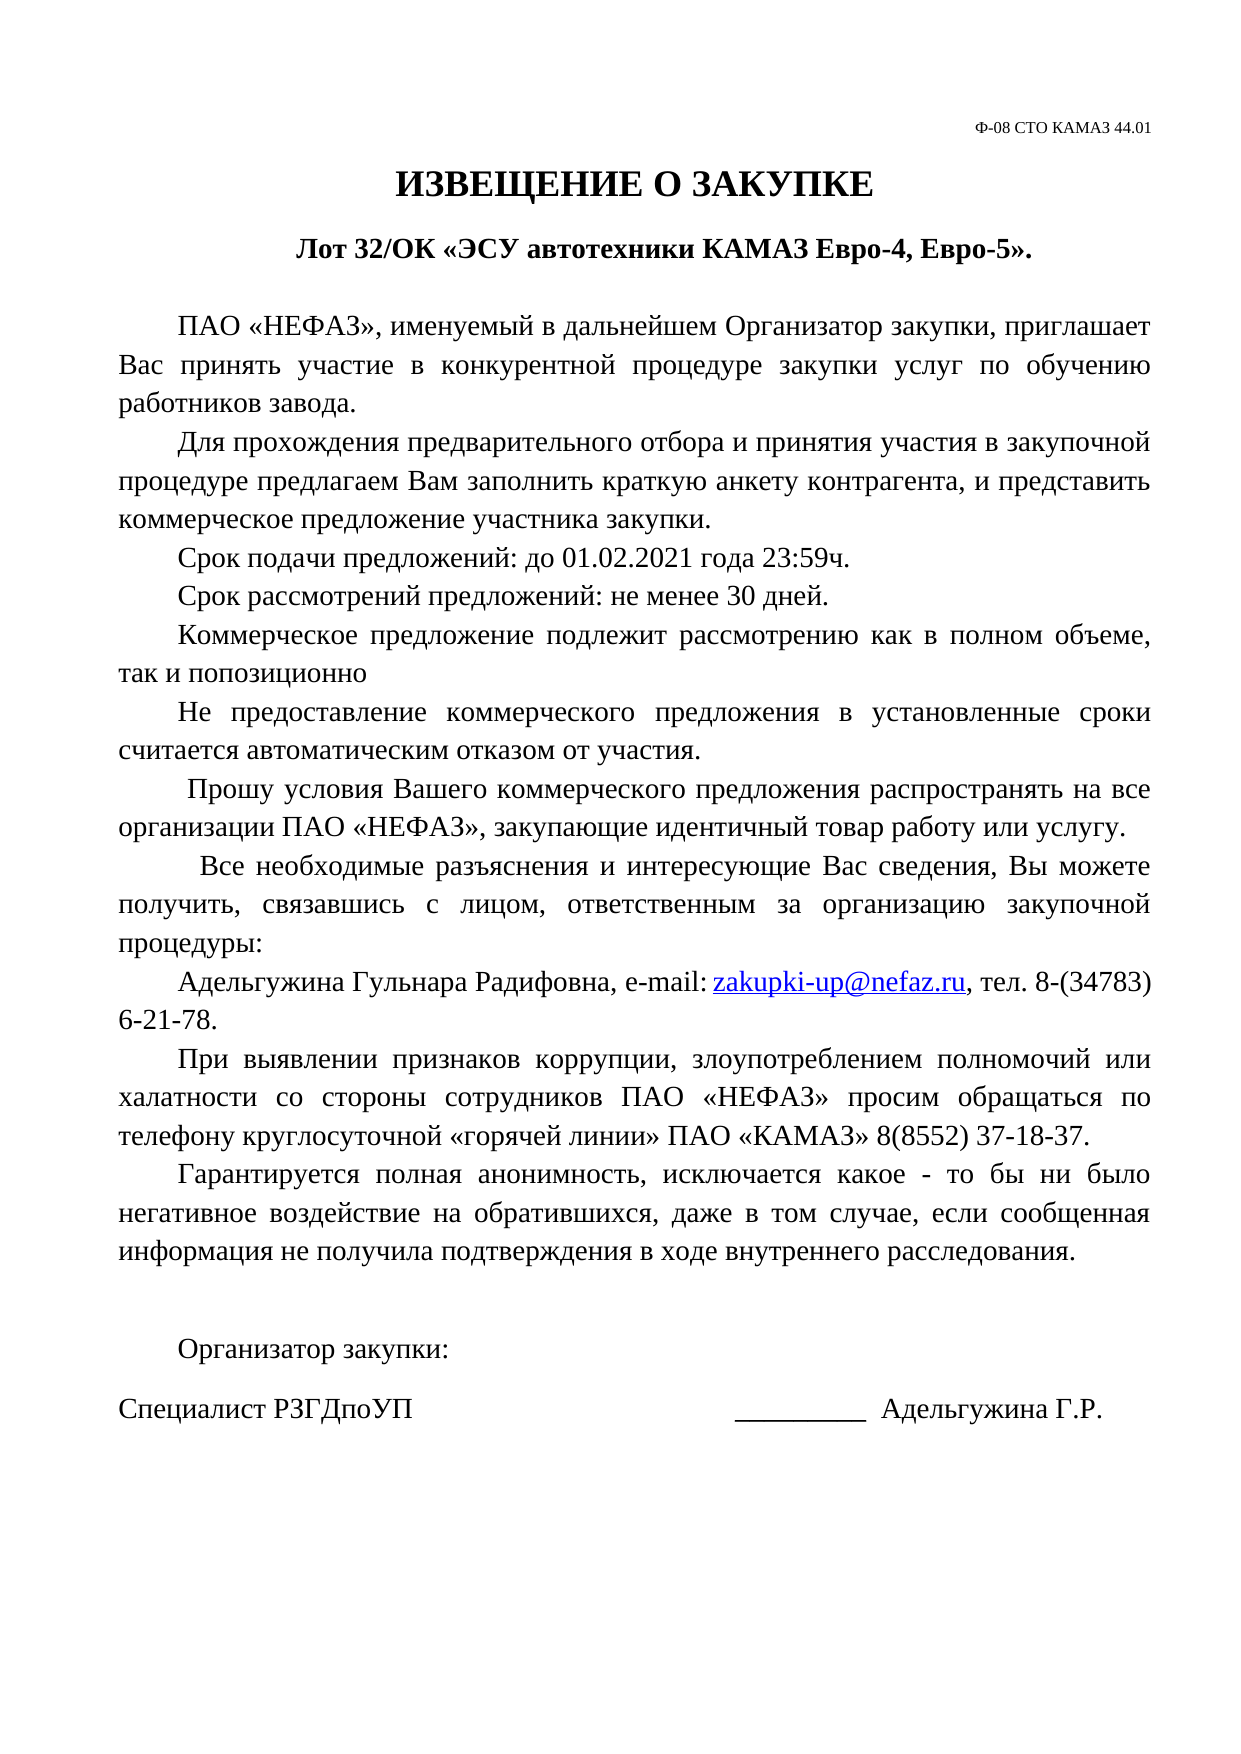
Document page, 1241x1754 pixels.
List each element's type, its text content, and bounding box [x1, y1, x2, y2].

text Все необходимые разъяснения и интересующие Вас сведения, Вы можете получить, связавшись с лицом, ответственным за организацию закупочной процедуры: [118, 848, 1152, 959]
text Не предоставление коммерческого предложения в установленные сроки считается автоматическим отказом от участия. [118, 694, 1152, 766]
text Гарантируется полная анонимность, исключается какое - то бы ни было негативное воздействие на обратившихся, даже в том случае, если сообщенная информация не получила подтверждения в ходе внутреннего расследования. [118, 1156, 1152, 1267]
text При выявлении признаков коррупции, злоупотреблением полномочий или халатности со стороны сотрудников ПАО «НЕФАЗ» просим обращаться по телефону круглосуточной «горячей линии» ПАО «КАМАЗ» 8(8552) 37-18-37. [118, 1041, 1152, 1151]
text Срок рассмотрений предложений: не менее 30 дней. [118, 578, 1152, 612]
text Для прохождения предварительного отбора и принятия участия в закупочной процедуре предлагаем Вам заполнить краткую анкету контрагента, и представить коммерческое предложение участника закупки. [118, 424, 1152, 535]
text Адельгужина Гульнара Радифовна, e-mail: zakupki-up@nefaz.ru, тел. 8-(34783) 6-21-78. [118, 964, 1152, 1036]
text Ф-08 СТО КАМАЗ 44.01 [118, 118, 1152, 137]
text Срок подачи предложений: до 01.02.2021 года 23:59ч. [118, 540, 1152, 573]
text ИЗВЕЩЕНИЕ О ЗАКУПКЕ [118, 161, 1152, 204]
text Организатор закупки: [118, 1331, 1152, 1365]
text Лот 32/ОК «ЭСУ автотехники КАМАЗ Евро-4, Евро-5». [118, 231, 1152, 265]
text Специалист РЗГДпоУП _________ Адельгужина Г.Р. [118, 1391, 1152, 1424]
text ПАО «НЕФАЗ», именуемый в дальнейшем Организатор закупки, приглашает Вас принять участие в конкурентной процедуре закупки услуг по обучению работников завода. [118, 308, 1152, 419]
text Коммерческое предложение подлежит рассмотрению как в полном объеме, так и попозиционно [118, 617, 1152, 689]
text Прошу условия Вашего коммерческого предложения распространять на все организации ПАО «НЕФАЗ», закупающие идентичный товар работу или услугу. [118, 771, 1152, 843]
